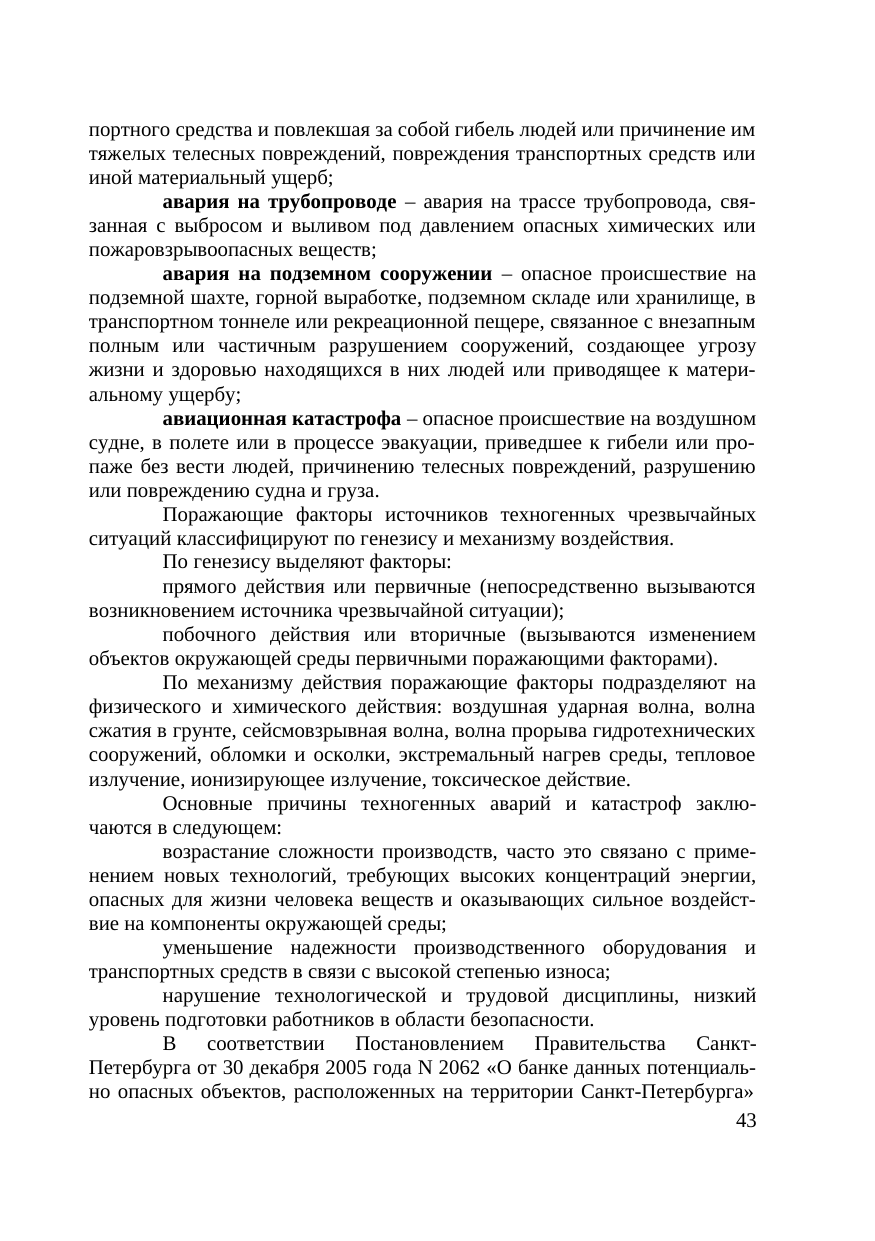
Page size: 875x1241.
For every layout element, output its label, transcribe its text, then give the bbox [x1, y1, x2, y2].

text авария на трубопроводе – авария на трассе трубопровода, свя- занная с выбросом и выливом под давлением опасных химических или пожаровзрывоопасных веществ; [89, 189, 756, 261]
text нарушение технологической и трудовой дисциплины, низкий уровень подготовки работников в области безопасности. [89, 983, 756, 1031]
text побочного действия или вторичные (вызываются изменением объектов окружающей среды первичными поражающими факторами). [89, 622, 756, 670]
text авиационная катастрофа – опасное происшествие на воздушном судне, в полете или в процессе эвакуации, приведшее к гибели или про- паже без вести людей, причинению телесных повреждений, разрушению или повреждению судна и груза. [89, 406, 756, 502]
text авария на подземном сооружении – опасное происшествие на подземной шахте, горной выработке, подземном складе или хранилище, в транспортном тоннеле или рекреационной пещере, связанное с внезапным полным или частичным разрушением сооружений, создающее угрозу жизни и здоровью находящихся в них людей или приводящее к матери- альному ущербу; [89, 261, 757, 406]
text уменьшение надежности производственного оборудования и транспортных средств в связи с высокой степенью износа; [89, 935, 756, 983]
text В соответствии Постановлением Правительства Санкт- Петербурга от 30 декабря 2005 года N 2062 «О банке данных потенциаль- но опасных объектов, расположенных на территории Санкт-Петербурга» [89, 1031, 757, 1103]
text Основные причины техногенных аварий и катастроф заклю- чаются в следующем: [89, 791, 756, 839]
text Поражающие факторы источников техногенных чрезвычайных ситуаций классифицируют по генезису и механизму воздействия. [89, 502, 756, 550]
text По генезису выделяют факторы: [162, 550, 853, 574]
text По механизму действия поражающие факторы подразделяют на физического и химического действия: воздушная ударная волна, волна сжатия в грунте, сейсмовзрывная волна, волна прорыва гидротехнических сооружений, обломки и осколки, экстремальный нагрев среды, тепловое излучение, ионизирующее излучение, токсическое действие. [89, 670, 757, 791]
text возрастание сложности производств, часто это связано с приме- нением новых технологий, требующих высоких концентраций энергии, опасных для жизни человека веществ и оказывающих сильное воздейст- вие на компоненты окружающей среды; [89, 839, 757, 935]
text портного средства и повлекшая за собой гибель людей или причинение им тяжелых телесных повреждений, повреждения транспортных средств или иной материальный ущерб; [89, 117, 756, 189]
text прямого действия или первичные (непосредственно вызываются возникновением источника чрезвычайной ситуации); [89, 574, 756, 622]
